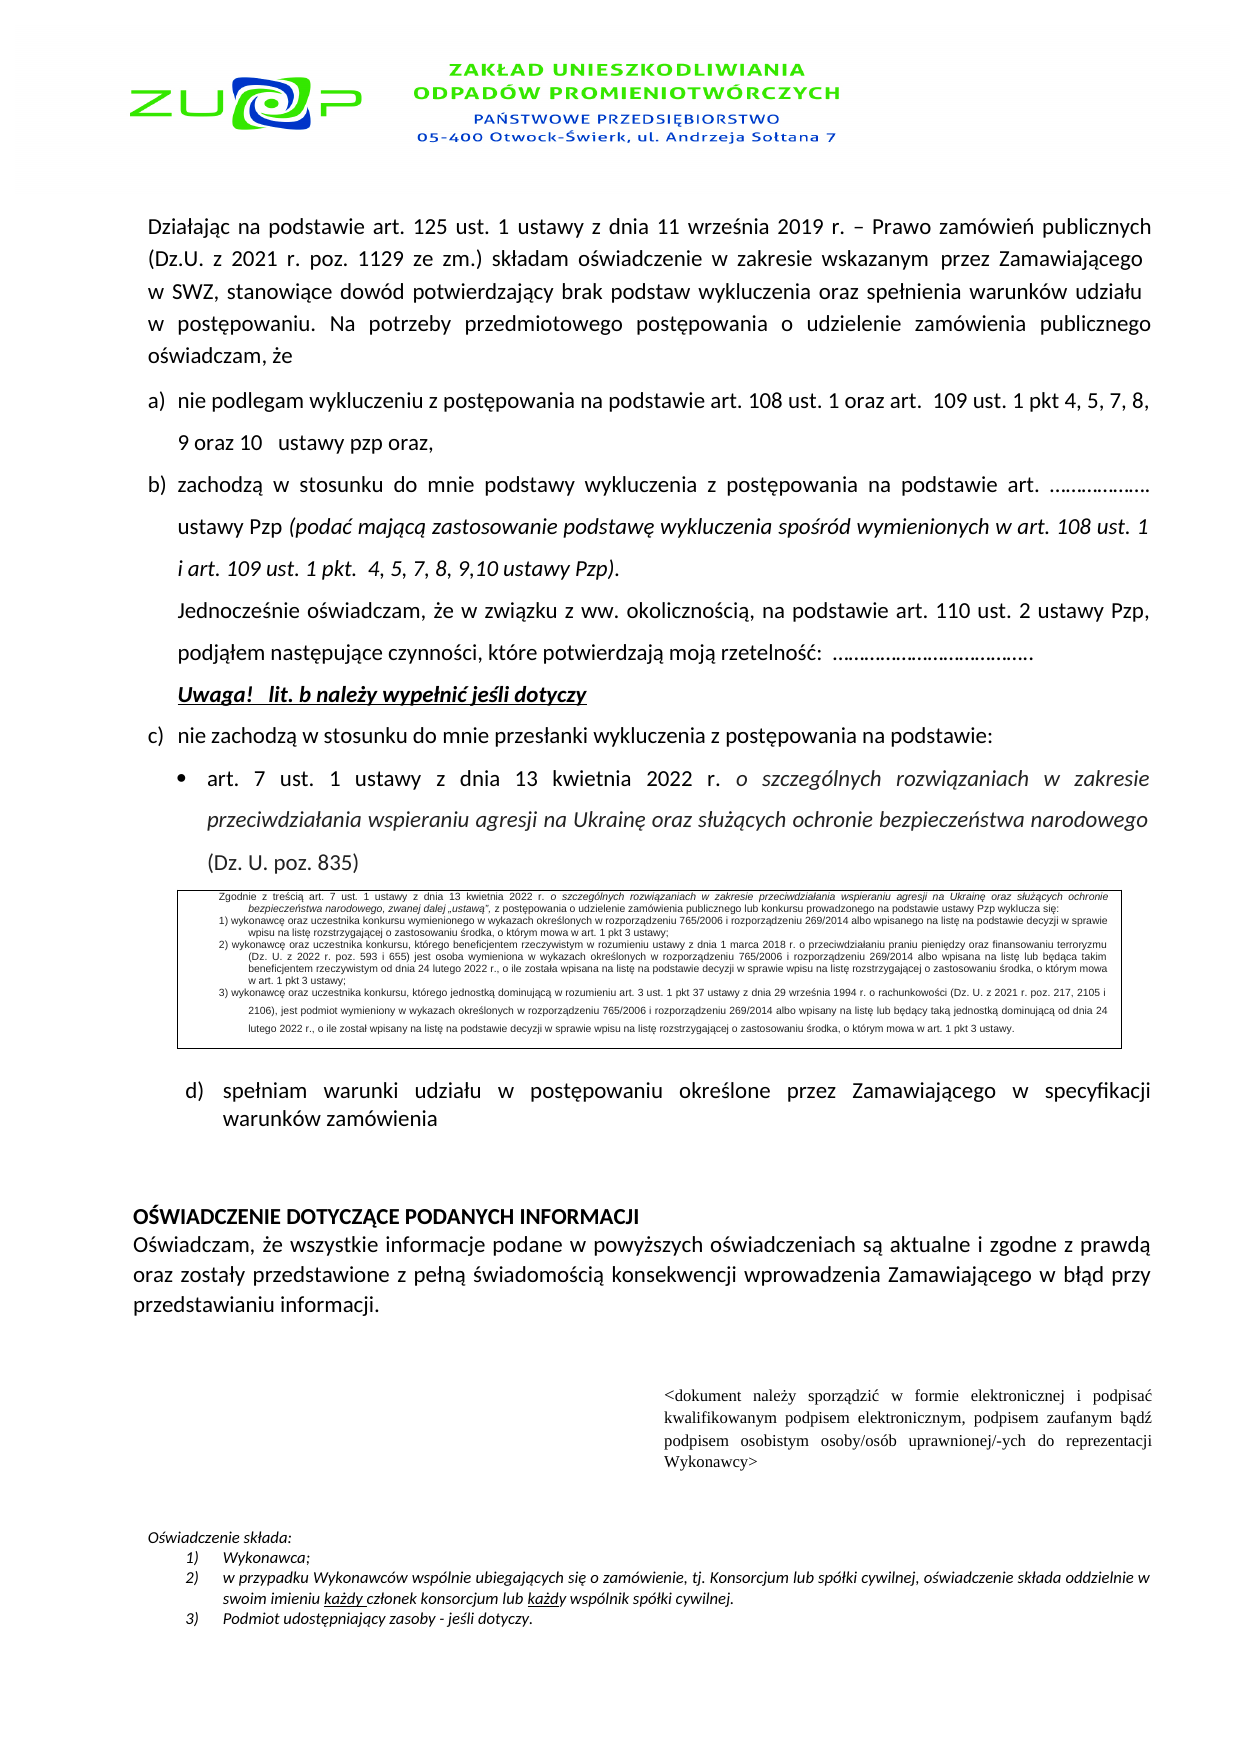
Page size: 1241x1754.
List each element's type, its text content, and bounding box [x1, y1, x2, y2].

text Działając na podstawie art. 125 ust. 1 ustawy z dnia 11 września 2019 r. – Prawo zamówień publicznych (Dz.U. z 2021 r. poz. 1129 ze zm.) składam oświadczenie w zakresie wskazanym przez Zamawiającego w SWZ, stanowiące dowód potwierdzający brak podstaw wykluczenia oraz spełnienia warunków udziału w postępowaniu. Na potrzeby przedmiotowego postępowania o udzielenie zamówienia publicznego oświadczam, że [148, 212, 1152, 369]
list Uwaga! lit. b należy wypełnić jeśli dotyczy [177, 680, 1152, 708]
text Oświadczenie składa: [148, 1527, 1152, 1547]
picture [14, 23, 1230, 194]
list art. 7 ust. 1 ustawy z dnia 13 kwietnia 2022 r. o szczególnych rozwiązaniach w zakresie przeciwdziałania wspieraniu agresji na Ukrainę oraz służących ochronie bezpieczeństwa narodowego (Dz. U. poz. 835) [177, 764, 1152, 876]
list Jednocześnie oświadczam, że w związku z ww. okolicznością, na podstawie art. 110 ust. 2 ustawy Pzp, podjąłem następujące czynności, które potwierdzają moją rzetelność: ……………………………….. [177, 596, 1152, 666]
list nie podlegam wykluczeniu z postępowania na podstawie art. 108 ust. 1 oraz art. 109 ust. 1 pkt 4, 5, 7, 8, 9 oraz 10 ustawy pzp oraz, [148, 386, 1152, 456]
text OŚWIADCZENIE DOTYCZĄCE PODANYCH INFORMACJI [133, 1202, 1152, 1230]
list w przypadku Wykonawców wspólnie ubiegających się o zamówienie, tj. Konsorcjum lub spółki cywilnej, oświadczenie składa oddzielnie w swoim imieniu każdy członek konsorcjum lub każdy wspólnik spółki cywilnej. [185, 1568, 1152, 1608]
list zachodzą w stosunku do mnie podstawy wykluczenia z postępowania na podstawie art. ………………. ustawy Pzp (podać mającą zastosowanie podstawę wykluczenia spośród wymienionych w art. 108 ust. 1 i art. 109 ust. 1 pkt. 4, 5, 7, 8, 9,10 ustawy Pzp). [148, 470, 1152, 582]
text <dokument należy sporządzić w formie elektronicznej i podpisać kwalifikowanym podpisem elektronicznym, podpisem zaufanym bądź podpisem osobistym osoby/osób uprawnionej/-ych do reprezentacji Wykonawcy> [664, 1384, 1152, 1471]
list Podmiot udostępniający zasoby - jeśli dotyczy. [185, 1608, 1152, 1628]
list nie zachodzą w stosunku do mnie przesłanki wykluczenia z postępowania na podstawie: [148, 722, 1152, 750]
list Wykonawca; [185, 1547, 1152, 1568]
text Oświadczam, że wszystkie informacje podane w powyższych oświadczeniach są aktualne i zgodne z prawdą oraz zostały przedstawione z pełną świadomością konsekwencji wprowadzenia Zamawiającego w błąd przy przedstawianiu informacji. [133, 1230, 1152, 1318]
list spełniam warunki udziału w postępowaniu określone przez Zamawiającego w specyfikacji warunków zamówienia [185, 1076, 1152, 1132]
table_header Zgodnie z treścią art. 7 ust. 1 ustawy z dnia 13 kwietnia 2022 r. o szczególnych rozwiązaniach w zakresie przeciwdziałania wspieraniu agresji na Ukrainę oraz służących ochronie bezpieczeństwa narodowego, zwanej dalej „ustawą”, z postępowania o udzielenie zamówienia publicznego lub konkursu prowadzonego na podstawie ustawy Pzp wyklucza się: 1) wykonawcę oraz uczestnika konkursu wymienionego w wykazach określonych w rozporządzeniu 765/2006 i rozporządzeniu 269/2014 albo wpisanego na listę na podstawie decyzji w sprawie wpisu na listę rozstrzygającej o zastosowaniu środka, o którym mowa w art. 1 pkt 3 ustawy; 2) wykonawcę oraz uczestnika konkursu, którego beneficjentem rzeczywistym w rozumieniu ustawy z dnia 1 marca 2018 r. o przeciwdziałaniu praniu pieniędzy oraz finansowaniu terroryzmu (Dz. U. z 2022 r. poz. 593 i 655) jest osoba wymieniona w wykazach określonych w rozporządzeniu 765/2006 i rozporządzeniu 269/2014 albo wpisana na listę lub będąca takim beneficjentem rzeczywistym od dnia 24 lutego 2022 r., o ile została wpisana na listę na podstawie decyzji w sprawie wpisu na listę rozstrzygającej o zastosowaniu środka, o którym mowa w art. 1 pkt 3 ustawy; 3) wykonawcę oraz uczestnika konkursu, którego jednostką dominującą w rozumieniu art. 3 ust. 1 pkt 37 ustawy z dnia 29 września 1994 r. o rachunkowości (Dz. U. z 2021 r. poz. 217, 2105 i 2106), jest podmiot wymieniony w wykazach określonych w rozporządzeniu 765/2006 i rozporządzeniu 269/2014 albo wpisany na listę lub będący taką jednostką dominującą od dnia 24 lutego 2022 r., o ile został wpisany na listę na podstawie decyzji w sprawie wpisu na listę rozstrzygającej o zastosowaniu środka, o którym mowa w art. 1 pkt 3 ustawy. [178, 891, 1121, 1047]
